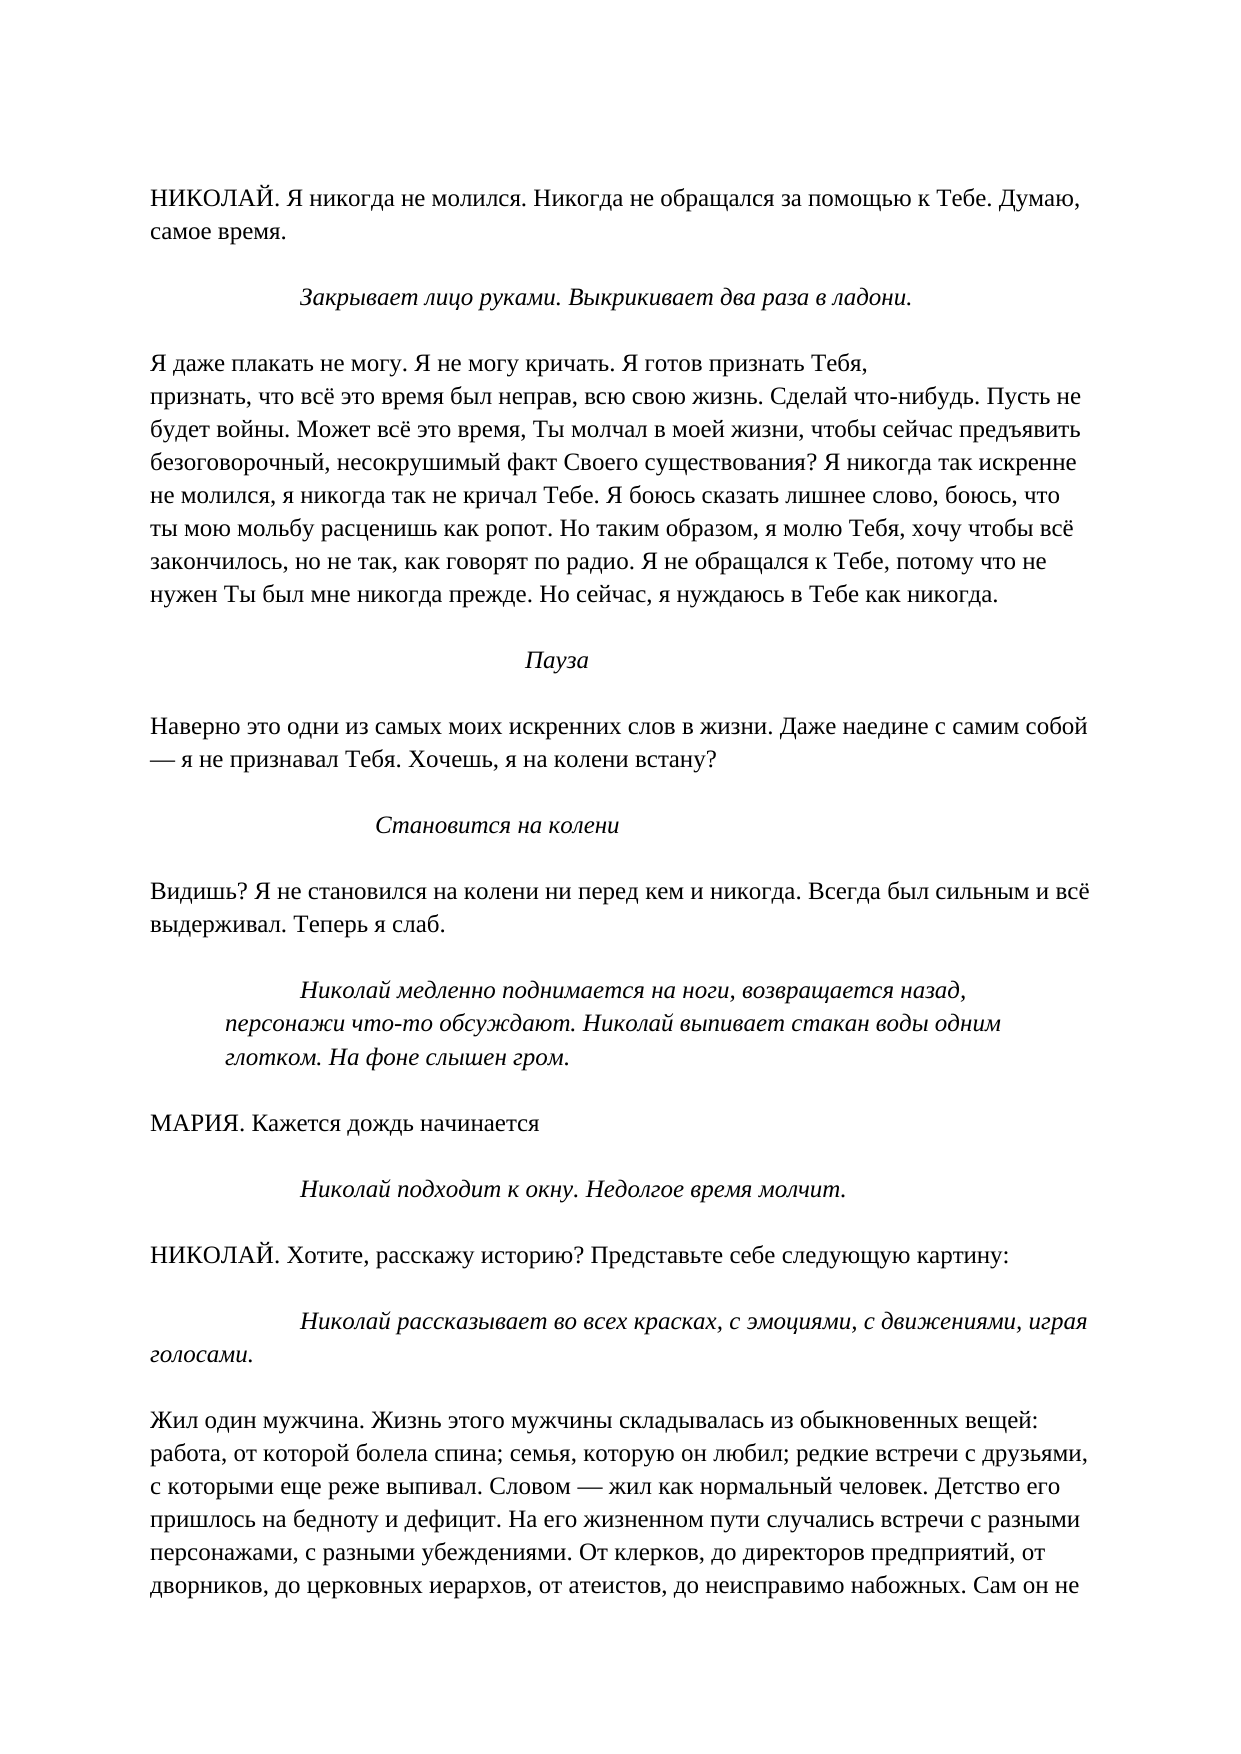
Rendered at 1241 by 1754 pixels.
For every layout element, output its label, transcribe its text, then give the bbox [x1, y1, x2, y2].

text НИКОЛАЙ. Я никогда не молился. Никогда не обращался за помощью к Тебе. Думаю, самое время. [150, 183, 1090, 245]
text МАРИЯ. Кажется дождь начинается [150, 1108, 1090, 1136]
text Становится на колени [150, 810, 1090, 839]
text Наверно это одни из самых моих искренних слов в жизни. Даже наедине с самим собой — я не признавал Тебя. Хочешь, я на колени встану? [150, 711, 1090, 773]
text признать, что всё это время был неправ, всю свою жизнь. Сделай что-нибудь. Пусть не будет войны. Может всё это время, Ты молчал в моей жизни, чтобы сейчас предъявить безоговорочный, несокрушимый факт Своего существования? Я никогда так искренне не молился, я никогда так не кричал Тебе. Я боюсь сказать лишнее слово, боюсь, что ты мою мольбу расценишь как ропот. Но таким образом, я молю Тебя, хочу чтобы всё закончилось, но не так, как говорят по радио. Я не обращался к Тебе, потому что не нужен Ты был мне никогда прежде. Но сейчас, я нуждаюсь в Тебе как никогда. [150, 381, 1090, 608]
text Пауза [150, 645, 1090, 674]
text Видишь? Я не становился на колени ни перед кем и никогда. Всегда был сильным и всё выдерживал. Теперь я слаб. [150, 876, 1090, 938]
text Николай подходит к окну. Недолгое время молчит. [150, 1174, 1090, 1202]
text НИКОЛАЙ. Хотите, расскажу историю? Представьте себе следующую картину: [150, 1240, 1090, 1268]
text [150, 1405, 1090, 1599]
text Николай медленно поднимается на ноги, возвращается назад, персонажи что-то обсуждают. Николай выпивает стакан воды одним глотком. На фоне слышен гром. [225, 976, 1090, 1070]
text Николай рассказывает во всех красках, с эмоциями, с движениями, играя голосами. [150, 1306, 1090, 1367]
text Закрывает лицо руками. Выкрикивает два раза в ладони. [300, 282, 1090, 311]
text Я даже плакать не могу. Я не могу кричать. Я готов признать Тебя, [150, 348, 1090, 377]
